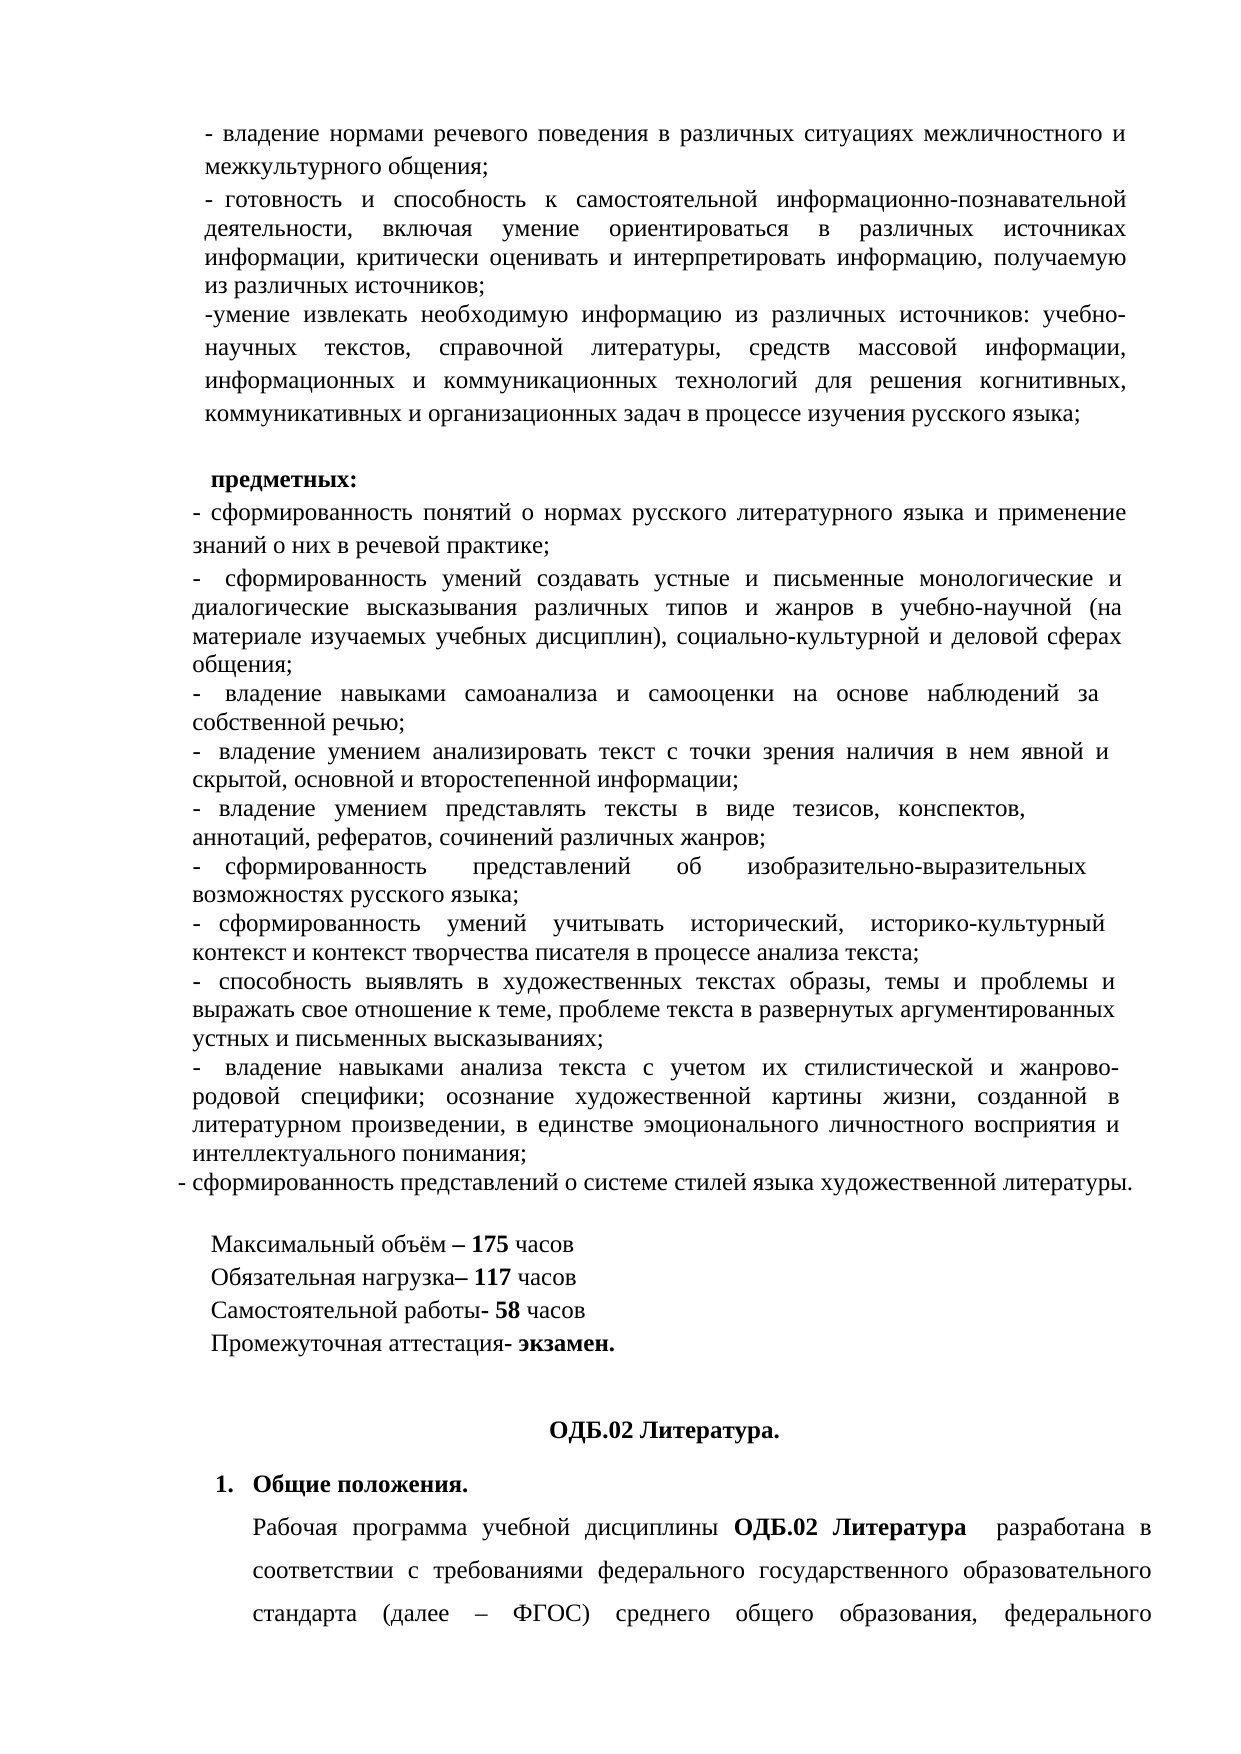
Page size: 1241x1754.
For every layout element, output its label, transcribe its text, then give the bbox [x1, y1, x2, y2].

list владение умением анализировать текст с точки зрения наличия в нем явной и скрытой, основной и второстепенной информации; [192, 736, 1110, 793]
list готовность и способность к самостоятельной информационно-познавательной деятельности, включая умение ориентироваться в различных источниках информации, критически оценивать и интерпретировать информацию, получаемую из различных источников; [204, 184, 1127, 299]
text Обязательная нагрузка– 117 часов [211, 1262, 1152, 1291]
list сформированность умений создавать устные и письменные монологические и диалогические высказывания различных типов и жанров в учебно-научной (на материале изучаемых учебных дисциплин), социально-культурной и деловой сферах общения; [192, 563, 1122, 678]
list сформированность представлений об изобразительно-выразительных возможностях русского языка; [192, 851, 1087, 908]
text Промежуточная аттестация- экзамен. [211, 1328, 1152, 1357]
text -умение извлекать необходимую информацию из различных источников: учебно-научных текстов, справочной литературы, средств массовой информации, информационных и коммуникационных технологий для решения когнитивных, коммуникативных и организационных задач в процессе изучения русского языка; [204, 299, 1127, 427]
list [252, 1512, 1152, 1627]
list владение навыками анализа текста с учетом их стилистической и жанрово- родовой специфики; осознание художественной картины жизни, созданной в литературном произведении, в единстве эмоционального личностного восприятия и интеллектуального понимания; [192, 1052, 1120, 1167]
list владение умением представлять тексты в виде тезисов, конспектов, аннотаций, рефератов, сочинений различных жанров; [192, 793, 1027, 851]
list Общие положения. [215, 1469, 1152, 1497]
text - сформированность понятий о нормах русского литературного языка и применение знаний о них в речевой практике; [192, 497, 1127, 559]
list сформированность умений учитывать исторический, историко-культурный контекст и контекст творчества писателя в процессе анализа текста; [192, 908, 1106, 966]
list способность выявлять в художественных текстах образы, темы и проблемы и выражать свое отношение к теме, проблеме текста в развернутых аргументированных устных и письменных высказываниях; [192, 966, 1116, 1052]
text Максимальный объём – 175 часов [211, 1229, 1152, 1258]
text предметных: [211, 464, 1127, 493]
list сформированность представлений о системе стилей языка художественной литературы. [178, 1167, 1152, 1196]
list владение навыками самоанализа и самооценки на основе наблюдений за собственной речью; [192, 678, 1099, 736]
text - владение нормами речевого поведения в различных ситуациях межличностного и межкультурного общения; [204, 118, 1127, 180]
text ОДБ.02 Литература. [177, 1415, 1152, 1443]
text Самостоятельной работы- 58 часов [211, 1295, 1152, 1324]
